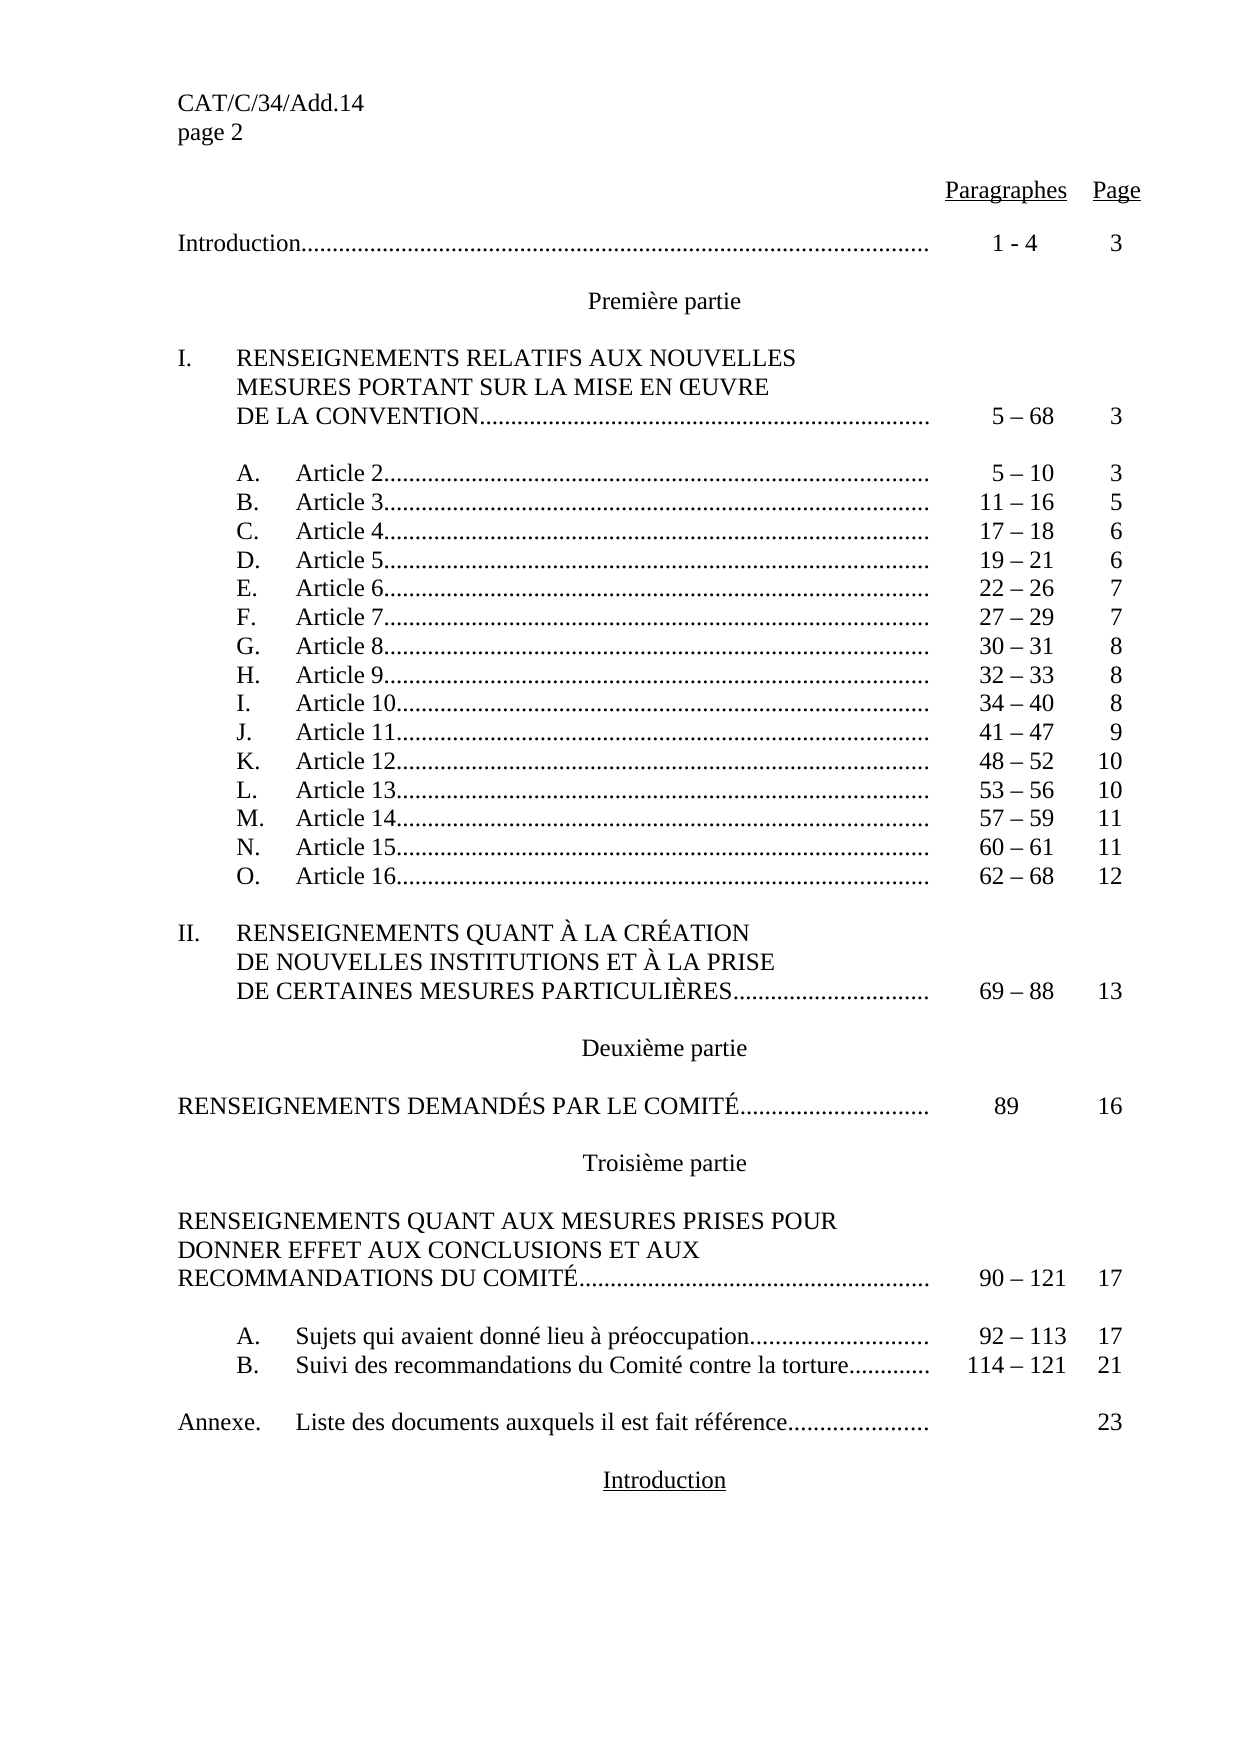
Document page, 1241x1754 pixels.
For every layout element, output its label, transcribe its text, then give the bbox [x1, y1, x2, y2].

text B. Suivi des recommandations du Comité contre la torture 114 – 121 21 [177, 1350, 1152, 1378]
text Deuxième partie [177, 1033, 1152, 1062]
text Annexe. Liste des documents auxquels il est fait référence 23 [177, 1407, 1152, 1436]
text I. Article 10 34 – 40 8 [177, 688, 1152, 717]
text A. Article 2 5 – 10 3 [177, 458, 1152, 487]
text F. Article 7 27 – 29 7 [177, 602, 1152, 631]
text I. RENSEIGNEMENTS RELATIFS AUX NOUVELLES MESURES PORTANT SUR LA MISE EN ŒUVRE DE LA CONVENTION 5 – 68 3 [177, 343, 1152, 430]
text II. RENSEIGNEMENTS QUANT À LA CRÉATION DE NOUVELLES INSTITUTIONS ET À LA PRISE DE CERTAINES MESURES PARTICULIÈRES 69 – 88 13 [177, 918, 1152, 1005]
text Troisième partie [177, 1148, 1152, 1177]
text H. Article 9 32 – 33 8 [177, 660, 1152, 688]
text J. Article 11 41 – 47 9 [177, 717, 1152, 746]
text K. Article 12 48 – 52 10 [177, 746, 1152, 775]
text D. Article 5 19 – 21 6 [177, 545, 1152, 573]
text C. Article 4 17 – 18 6 [177, 516, 1152, 545]
text Introduction 1 - 4 3 [177, 228, 1152, 257]
text B. Article 3 11 – 16 5 [177, 487, 1152, 516]
text L. Article 13 53 – 56 10 [177, 775, 1152, 803]
text A. Sujets qui avaient donné lieu à préoccupation 92 – 113 17 [177, 1321, 1152, 1350]
text O. Article 16 62 – 68 12 [177, 861, 1152, 890]
text RENSEIGNEMENTS DEMANDÉS PAR LE COMITÉ 89 16 [177, 1091, 1152, 1120]
text Introduction [177, 1465, 1152, 1493]
text N. Article 15 60 – 61 11 [177, 832, 1152, 861]
text G. Article 8 30 – 31 8 [177, 631, 1152, 660]
text Première partie [177, 286, 1152, 315]
text E. Article 6 22 – 26 7 [177, 573, 1152, 602]
text RENSEIGNEMENTS QUANT AUX MESURES PRISES POUR DONNER EFFET AUX CONCLUSIONS ET AUX RECOMMANDATIONS DU COMITÉ 90 – 121 17 [177, 1206, 1152, 1292]
text Paragraphes Page [177, 175, 1152, 203]
text M. Article 14 57 – 59 11 [177, 803, 1152, 832]
